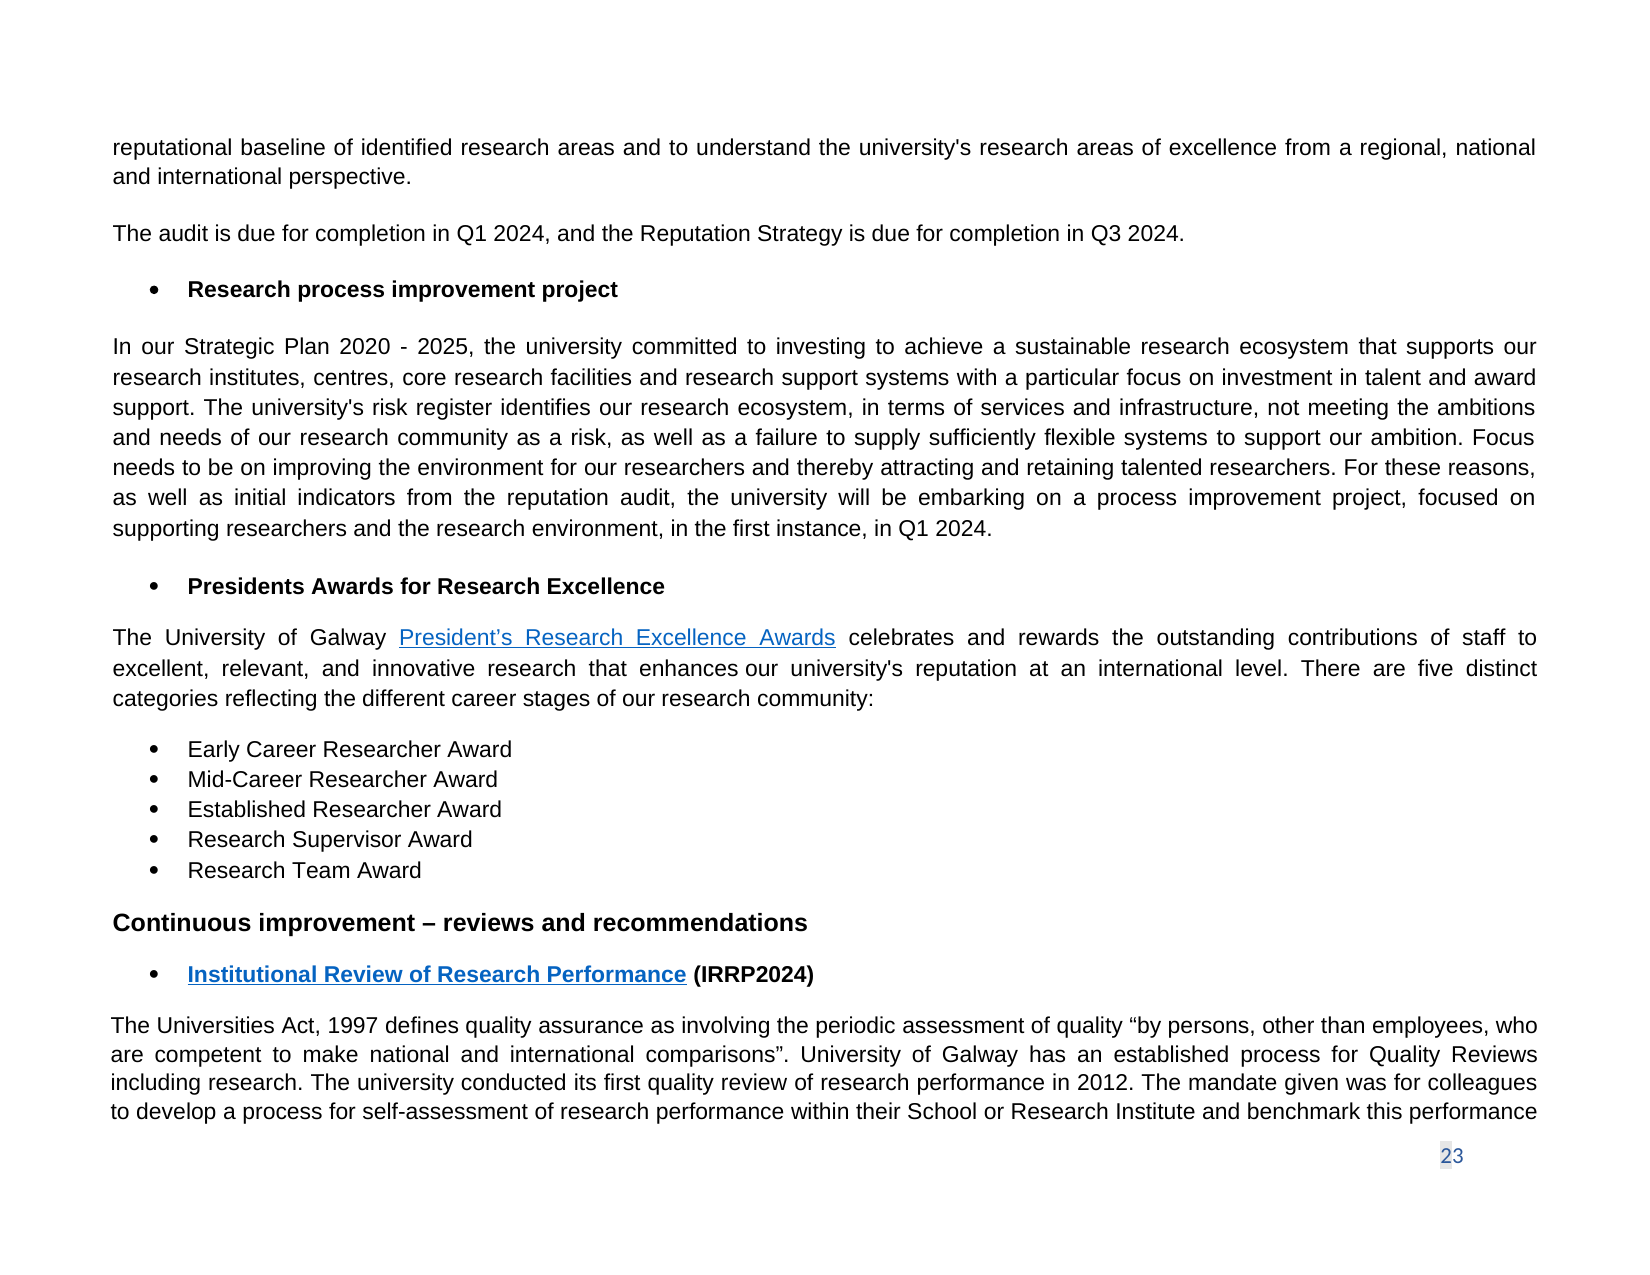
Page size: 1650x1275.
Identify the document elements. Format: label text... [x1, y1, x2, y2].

text The audit is due for completion in Q1 2024, and the Reputation Strategy is due for completion in Q3 2024. [112, 219, 1537, 246]
list Research process improvement project [150, 276, 1537, 303]
list Institutional Review of Research Performance (IRRP2024) [150, 961, 1537, 988]
text Continuous improvement – reviews and recommendations [112, 908, 1537, 936]
list Research Team Award [150, 857, 1537, 883]
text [112, 134, 1537, 189]
list Established Researcher Award [150, 796, 1537, 822]
list Research Supervisor Award [150, 826, 1537, 853]
list Mid-Career Researcher Award [150, 766, 1537, 792]
list Presidents Awards for Research Excellence [150, 573, 1537, 599]
list Early Career Researcher Award [150, 736, 1537, 762]
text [110, 1012, 1539, 1124]
text The University of Galway President’s Research Excellence Awards celebrates and rewards the outstanding contributions of staff to excellent, relevant, and innovative research that enhances our university's reputation at an international level. There are five distinct categories reflecting the different career stages of our research community: [112, 624, 1537, 711]
text In our Strategic Plan 2020 - 2025, the university committed to investing to achieve a sustainable research ecosystem that supports our research institutes, centres, core research facilities and research support systems with a particular focus on investment in talent and award support. The university's risk register identifies our research ecosystem, in terms of services and infrastructure, not meeting the ambitions and needs of our research community as a risk, as well as a failure to supply sufficiently flexible systems to support our ambition. Focus needs to be on improving the environment for our researchers and thereby attracting and retaining talented researchers. For these reasons, as well as initial indicators from the reputation audit, the university will be embarking on a process improvement project, focused on supporting researchers and the research environment, in the first instance, in Q1 2024. [112, 333, 1537, 541]
